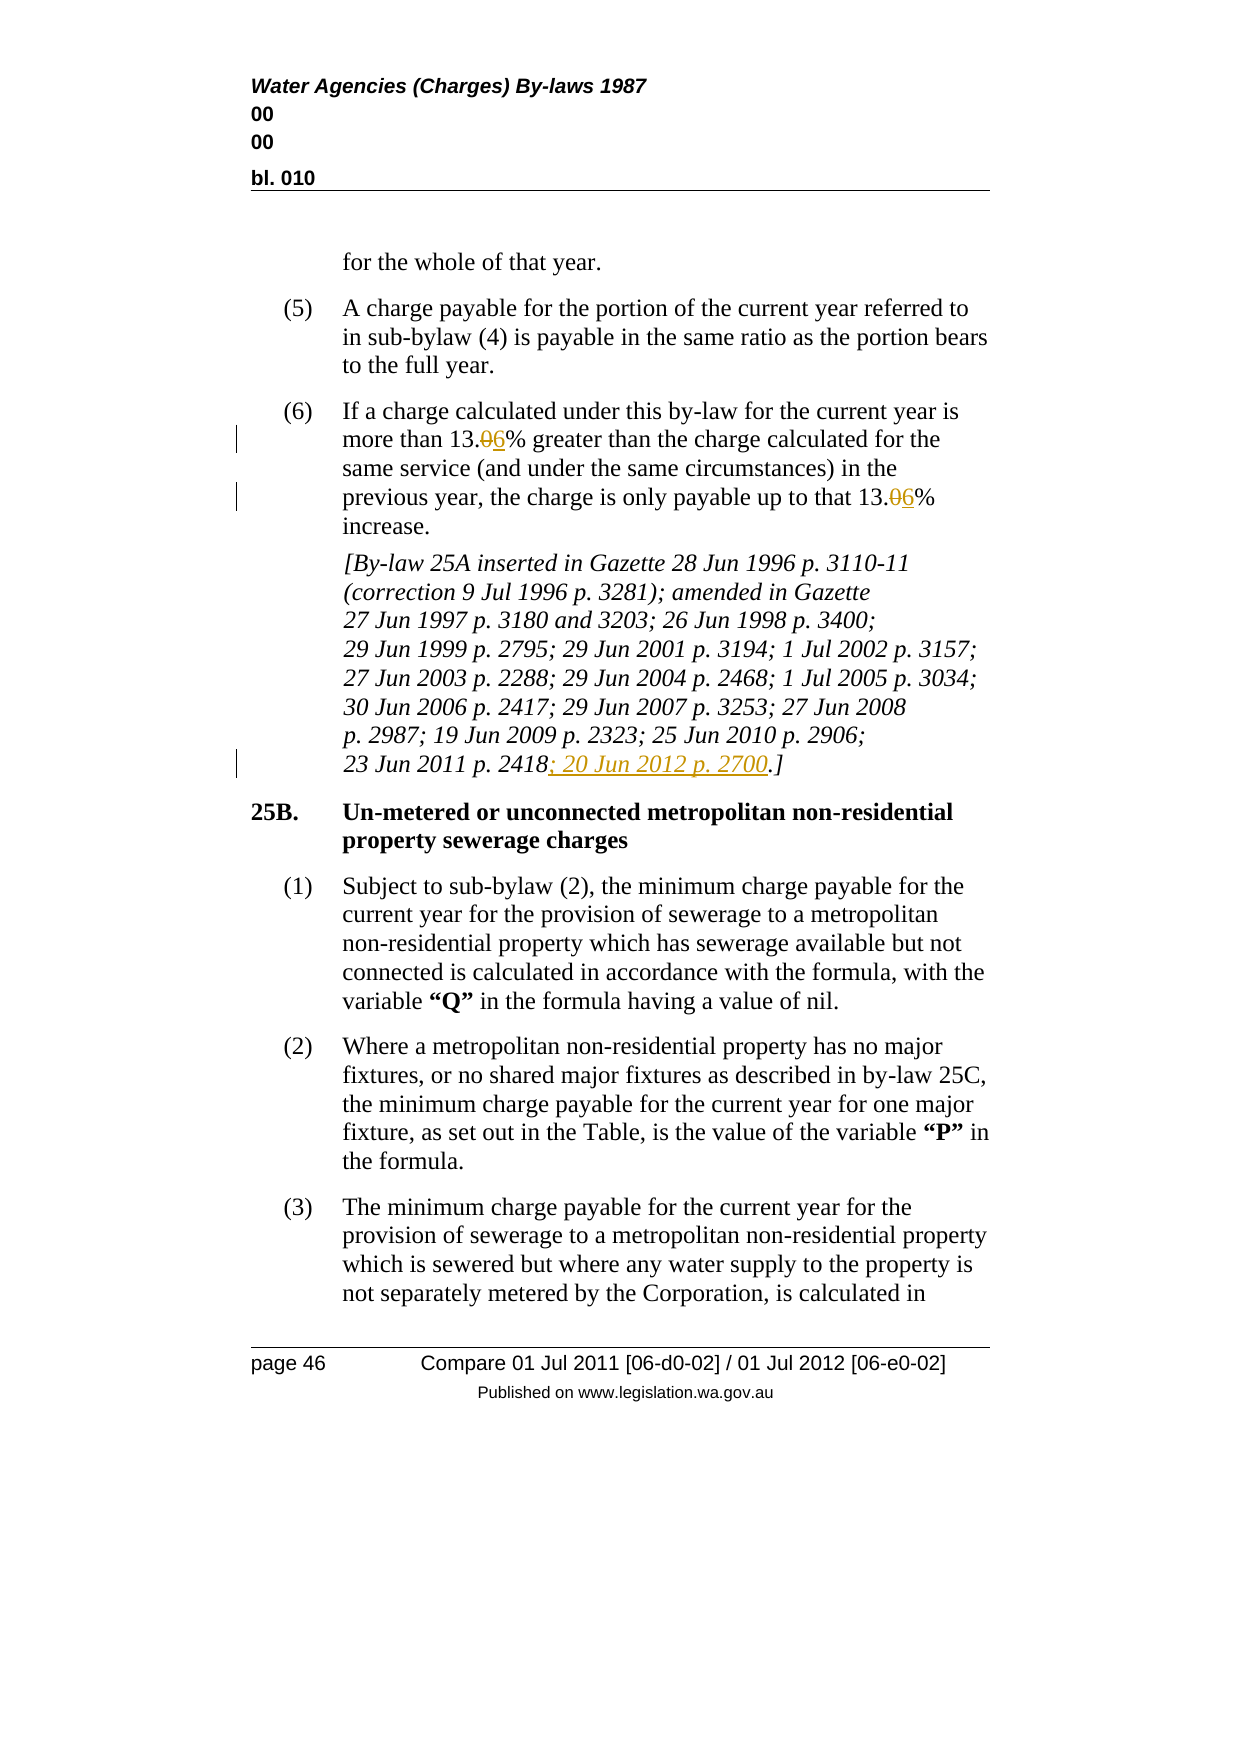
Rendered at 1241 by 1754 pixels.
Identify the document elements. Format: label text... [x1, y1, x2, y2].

text for the whole of that year. [251, 247, 990, 276]
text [251, 1192, 990, 1307]
text (6) If a charge calculated under this by-law for the current year is more than 13.% greater than the charge calculated for the same service (and under the same circumstances) in the previous year, the charge is only payable up to that 13.% increase. [251, 396, 990, 539]
text (2) Where a metropolitan non-residential property has no major fixtures, or no shared major fixtures as described in by-law 25C, the minimum charge payable for the current year for one major fixture, as set out in the Table, is the value of the variable “P” in the formula. [251, 1031, 990, 1175]
text [By-law 25A inserted in Gazette 28 Jun 1996 p. 3110-11 (correction 9 Jul 1996 p. 3281); amended in Gazette 27 Jun 1997 p. 3180 and 3203; 26 Jun 1998 p. 3400; 29 Jun 1999 p. 2795; 29 Jun 2001 p. 3194; 1 Jul 2002 p. 3157; 27 Jun 2003 p. 2288; 29 Jun 2004 p. 2468; 1 Jul 2005 p. 3034; 30 Jun 2006 p. 2417; 29 Jun 2007 p. 3253; 27 Jun 2008 p. 2987; 19 Jun 2009 p. 2323; 25 Jun 2010 p. 2906; 23 Jun 2011 p. 2418.] [251, 548, 990, 778]
text (1) Subject to sub-bylaw (2), the minimum charge payable for the current year for the provision of sewerage to a metropolitan non-residential property which has sewerage available but not connected is calculated in accordance with the formula, with the variable “Q” in the formula having a value of nil. [251, 871, 990, 1014]
subtitle 25B. Un-metered or unconnected metropolitan non-residential property sewerage charges [251, 797, 990, 854]
text (5) A charge payable for the portion of the current year referred to in sub-bylaw (4) is payable in the same ratio as the portion bears to the full year. [251, 293, 990, 379]
